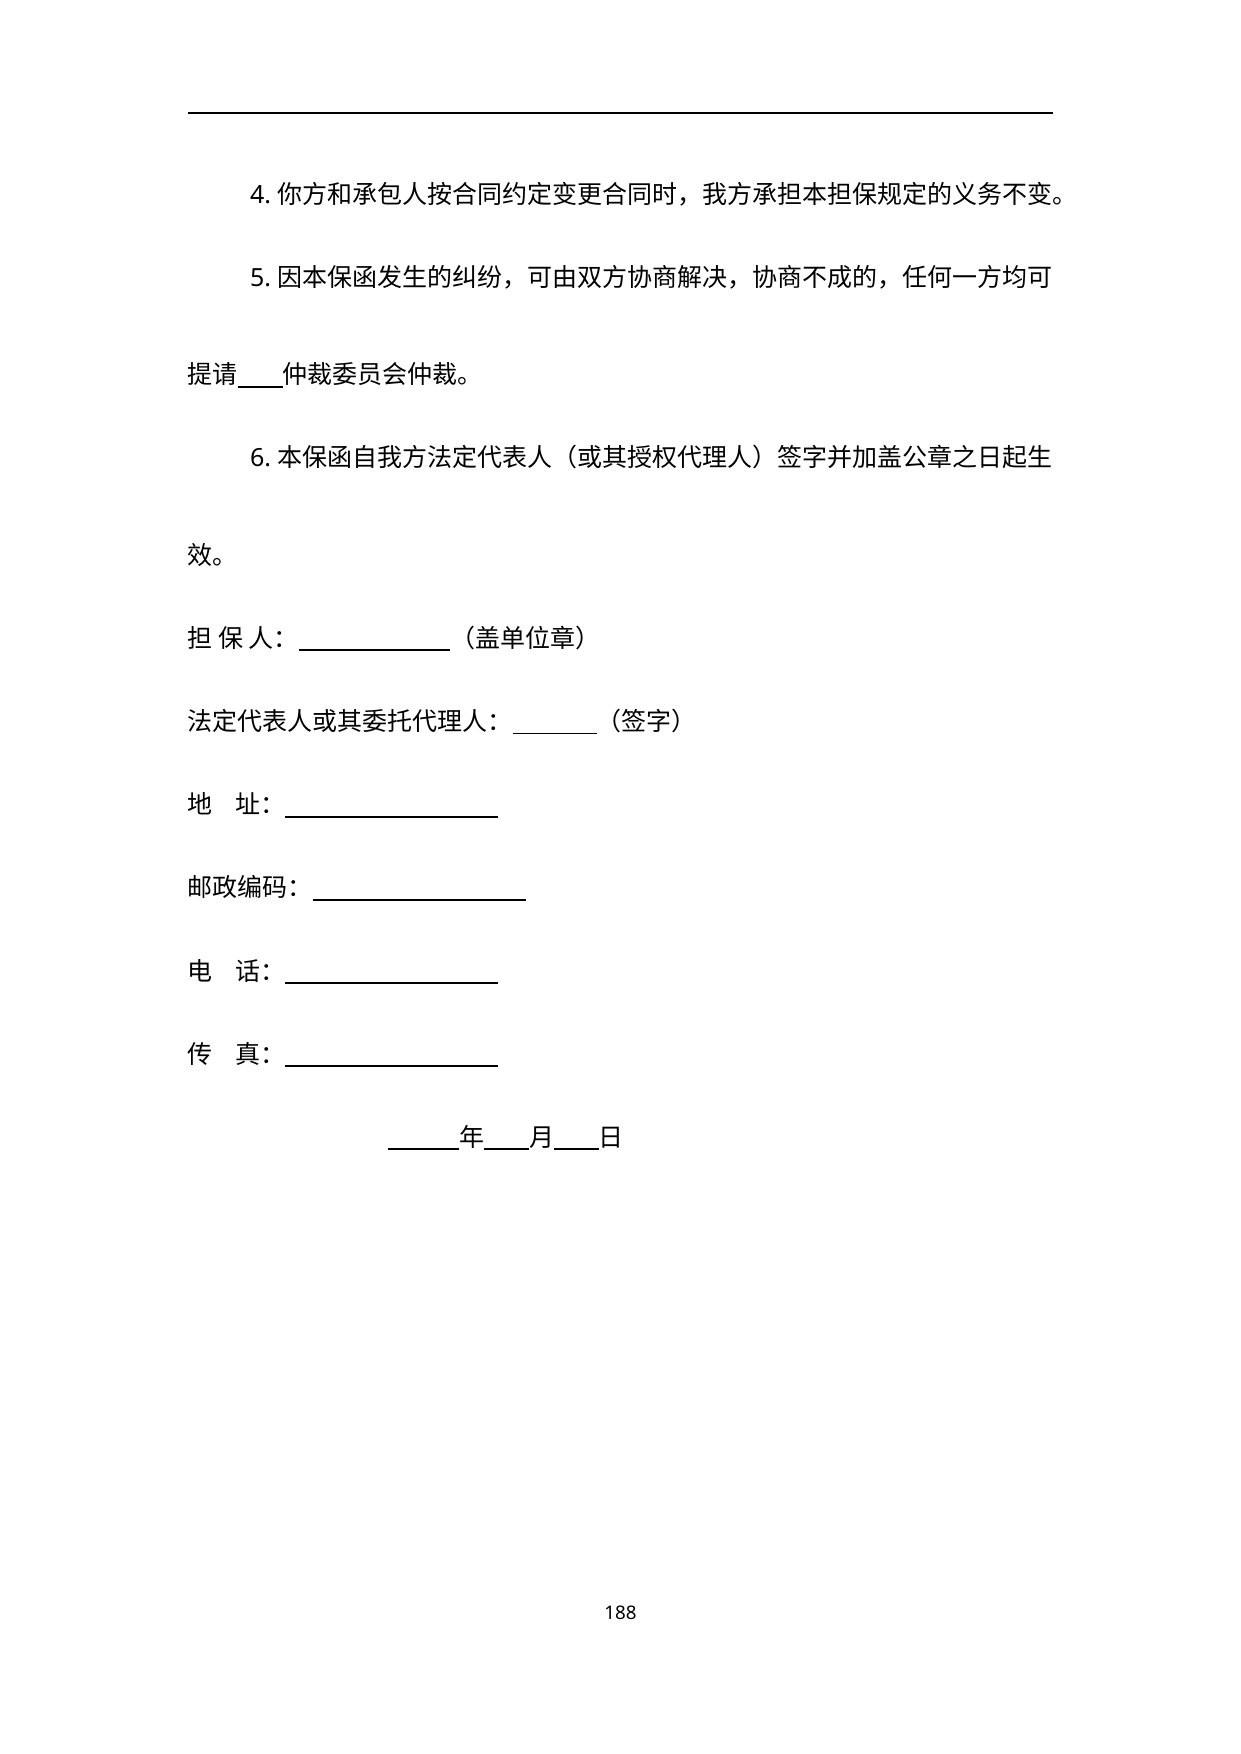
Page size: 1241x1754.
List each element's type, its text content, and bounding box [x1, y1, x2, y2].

text 5. 因本保函发生的纠纷，可由双方协商解决，协商不成的，任何一方均可提请 仲裁委员会仲裁。 [187, 243, 1053, 405]
text 法定代表人或其委托代理人： （签字） [187, 687, 1053, 752]
text 传 真： [187, 1020, 1053, 1085]
text 6. 本保函自我方法定代表人（或其授权代理人）签字并加盖公章之日起生效。 [187, 423, 1053, 586]
text 电 话： [187, 937, 1053, 1002]
text 地 址： [187, 770, 1053, 835]
text 担 保 人： （盖单位章） [187, 604, 1053, 669]
text 邮政编码： [187, 853, 1053, 918]
text 年 月 日 [187, 1103, 1053, 1168]
text 4. 你方和承包人按合同约定变更合同时，我方承担本担保规定的义务不变。 [187, 160, 1053, 225]
